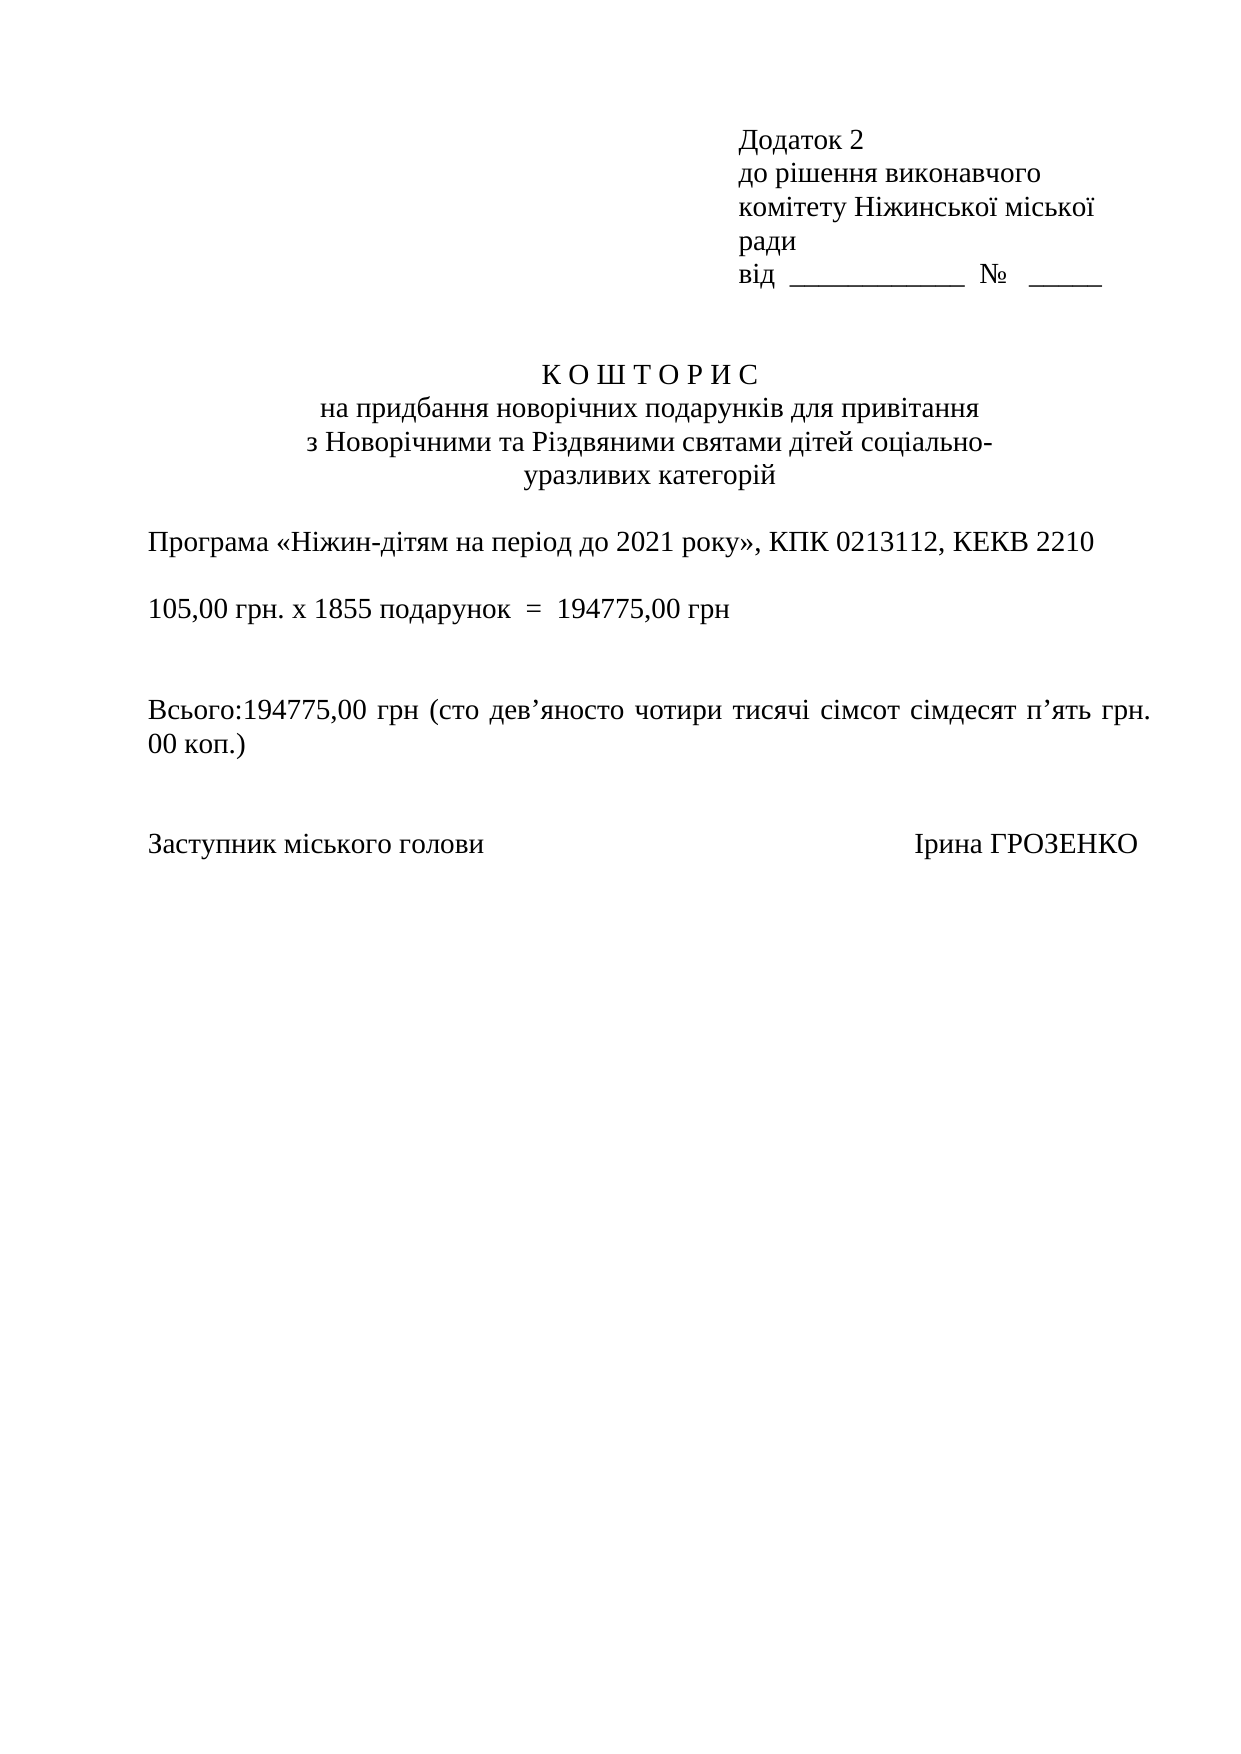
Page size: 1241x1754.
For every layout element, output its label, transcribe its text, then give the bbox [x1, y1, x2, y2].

text комітету Ніжинської міської ради [738, 189, 1152, 256]
text з Новорічними та Різдвяними святами дітей соціально- [148, 424, 1152, 457]
text уразливих категорій [148, 457, 1152, 491]
text 105,00 грн. х 1855 подарунок = 194775,00 грн [148, 592, 1152, 625]
text до рішення виконавчого [738, 156, 1152, 189]
text Програма «Ніжин-дітям на період до 2021 року», КПК 0213112, КЕКВ 2210 [148, 524, 1152, 558]
text К О Ш Т О Р И С [148, 357, 1152, 390]
text Всього:194775,00 грн (сто дев’яносто чотири тисячі сімсот сімдесят п’ять грн. 00 коп.) [148, 692, 1152, 759]
text Додаток 2 [738, 122, 1152, 156]
text на придбання новорічних подарунків для привітання [148, 390, 1152, 424]
text Заступник міського голови Ірина ГРОЗЕНКО [148, 826, 1152, 860]
text від ____________ № _____ [738, 256, 1152, 290]
